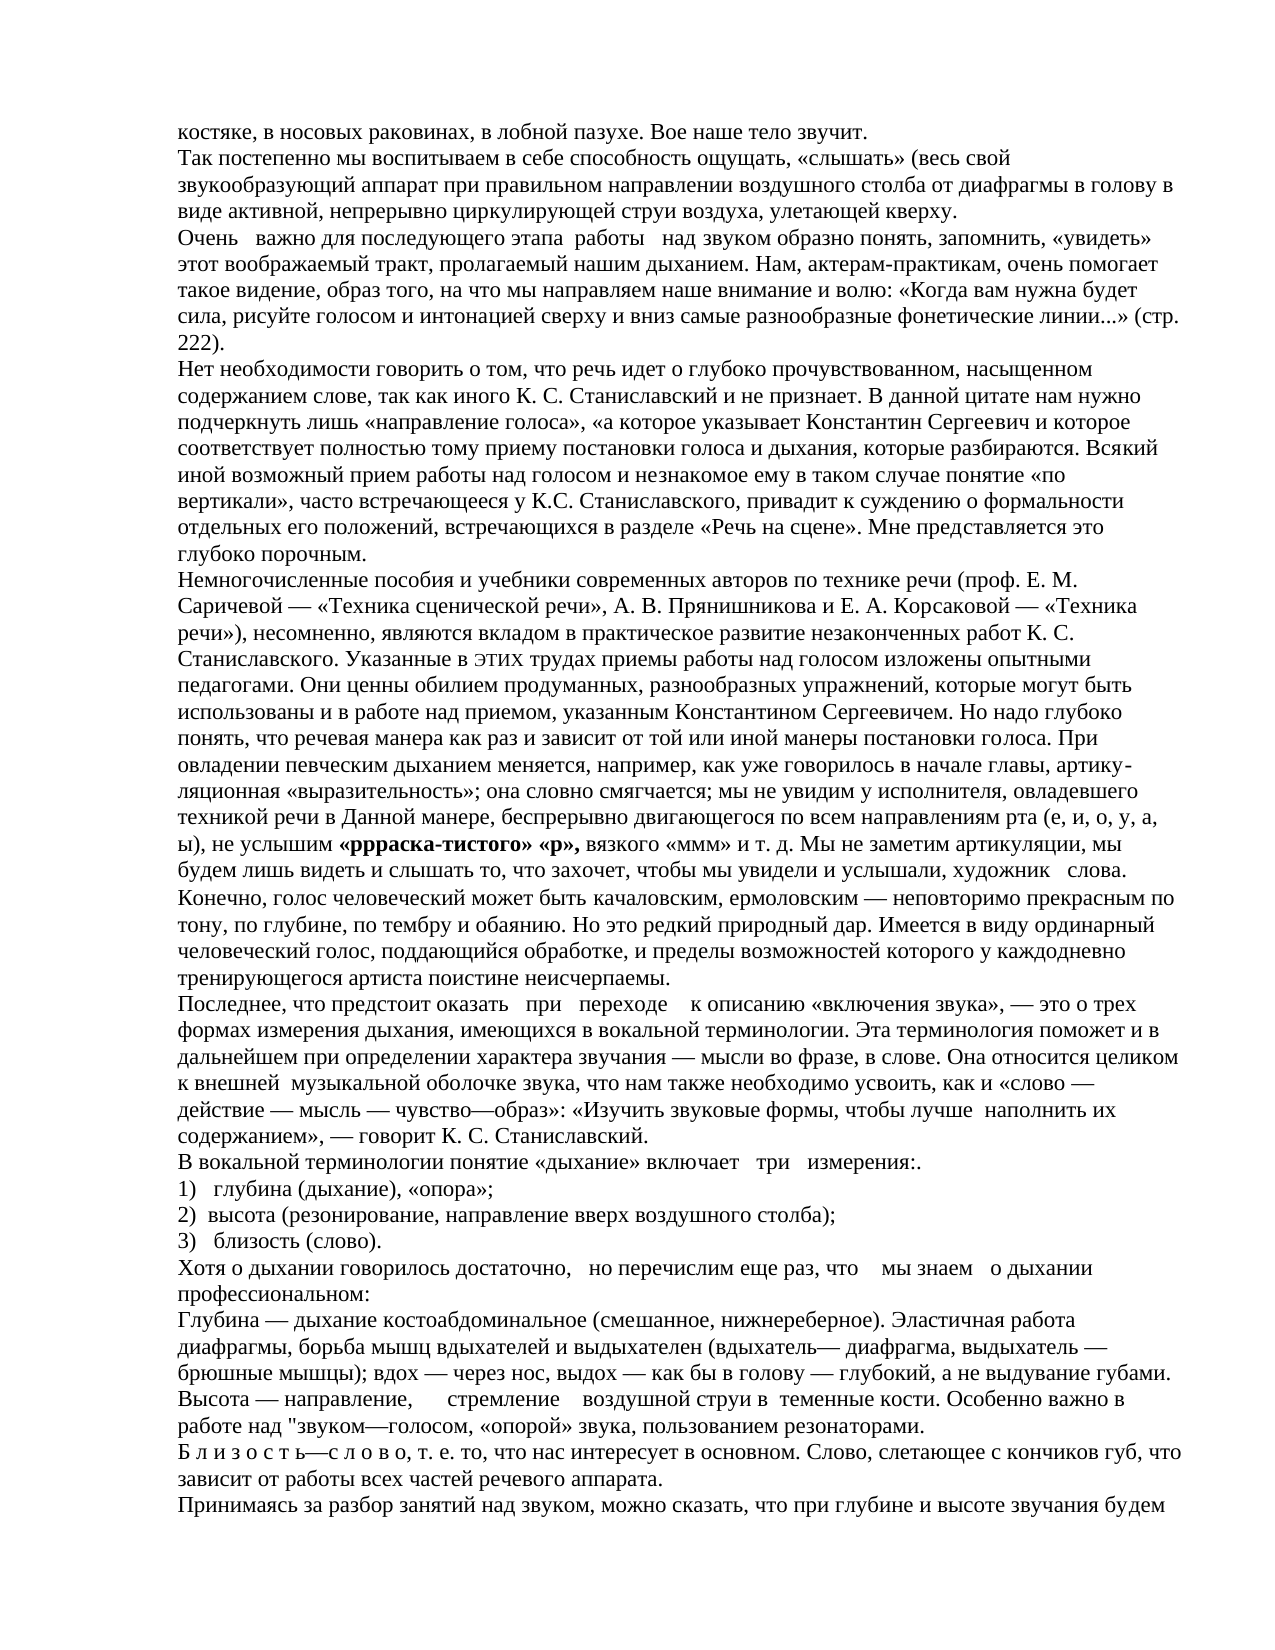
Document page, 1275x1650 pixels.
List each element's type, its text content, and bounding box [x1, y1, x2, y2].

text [177, 118, 1186, 144]
text 3) близость (слово). [177, 1227, 1186, 1254]
text Последнее, что предстоит оказать при переходе к описанию «включения звука», — это о трех формах измерения дыхания, имеющихся в вокальной терминологии. Эта терминология поможет и в дальнейшем при определении характера звучания — мысли во фразе, в слове. Она относится целиком к внешней музыкальной оболочке звука, что нам также необходимо усвоить, как и «слово — действие — мысль — чувство—образ»: «Изучить звуковые формы, чтобы лучше наполнить их содержанием», — говорит К. С. Станиславский. [177, 990, 1186, 1148]
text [177, 1491, 1186, 1517]
text В вокальной терминологии понятие «дыхание» включает три измерения:. [177, 1148, 1186, 1175]
text Нет необходимости говорить о том, что речь идет о глубоко прочувствованном, насыщенном содержанием слове, так как иного К. С. Станиславский и не признает. В данной цитате нам нужно подчеркнуть лишь «направление голоса», «а которое указывает Константин Сергеевич и которое соответствует полностью тому приему постановки голоса и дыхания, которые разбираются. Всякий иной возможный прием работы над голосом и незнакомое ему в таком случае понятие «по вертикали», часто встречающееся у К.С. Станиславского, привадит к суждению о формальности отдельных его положений, встречающихся в разделе «Речь на сцене». Мне представляется это глубоко порочным. [177, 355, 1186, 566]
text Высота — направление, стремление воздушной струи в теменные кости. Особенно важно в работе над "звуком—голосом, «опорой» звука, пользованием резонаторами. [177, 1386, 1186, 1438]
text Глубина — дыхание костоабдоминальное (смешанное, нижнереберное). Эластичная работа диафрагмы, борьба мышц вдыхателей и выдыхателен (вдыхатель— диафрагма, выдыхатель — брюшные мышцы); вдох — через нос, выдох — как бы в голову — глубокий, а не выдувание губами. [177, 1306, 1186, 1386]
text Очень важно для последующего этапа работы над звуком образно понять, запомнить, «увидеть» этот воображаемый тракт, пролагаемый нашим дыханием. Нам, актерам-практикам, очень помогает такое видение, образ того, на что мы направляем наше внимание и волю: «Когда вам нужна будет сила, рисуйте голосом и интонацией сверху и вниз самые разнообразные фонетические линии...» (стр. 222). [177, 223, 1186, 355]
text 1) глубина (дыхание), «опора»; [177, 1175, 1186, 1201]
text 2) высота (резонирование, направление вверх воздушного столба); [177, 1201, 1186, 1227]
text Б л и з о с т ь—с л о в о, т. е. то, что нас интересует в основном. Слово, слетающее с кончиков губ, что зависит от работы всех частей речевого аппарата. [177, 1438, 1186, 1491]
text Немногочисленные пособия и учебники современных авторов по технике речи (проф. Е. М. Саричевой — «Техника сценической речи», А. В. Прянишникова и Е. А. Корсаковой — «Техника речи»), несомненно, являются вкладом в практическое развитие незаконченных работ К. С. Станиславского. Указанные в этих трудах приемы работы над голосом изложены опытными педагогами. Они ценны обилием продуманных, разнообразных упражнений, которые могут быть использованы и в работе над приемом, указанным Константином Сергеевичем. Но надо глубоко понять, что речевая манера как раз и зависит от той или иной манеры постановки голоса. При овладении певческим дыханием меняется, например, как уже говорилось в начале главы, артикуляционная «выразительность»; она словно смягчается; мы не увидим у исполнителя, овладевшего техникой речи в Данной манере, беспрерывно двигающегося по всем направлениям рта (е, и, о, у, а, ы), не услышим «ррраска-тистого» «р», вязкого «ммм» и т. д. Мы не заметим артикуляции, мы будем лишь видеть и слышать то, что захочет, чтобы мы увидели и услышали, художник слова. Конечно, голос человеческий может быть качаловским, ермоловским — неповторимо прекрасным по тону, по глубине, по тембру и обаянию. Но это редкий природный дар. Имеется в виду ординарный человеческий голос, поддающийся обработке, и пределы возможностей которого у каждодневно тренирующегося артиста поистине неисчерпаемы. [177, 566, 1186, 990]
text Так постепенно мы воспитываем в себе способность ощущать, «слышать» (весь свой звукообразующий аппарат при правильном направлении воздушного столба от диафрагмы в голову в виде активной, непрерывно циркулирующей струи воздуха, улетающей кверху. [177, 144, 1186, 223]
text Хотя о дыхании говорилось достаточно, но перечислим еще раз, что мы знаем о дыхании профессиональном: [177, 1254, 1186, 1306]
